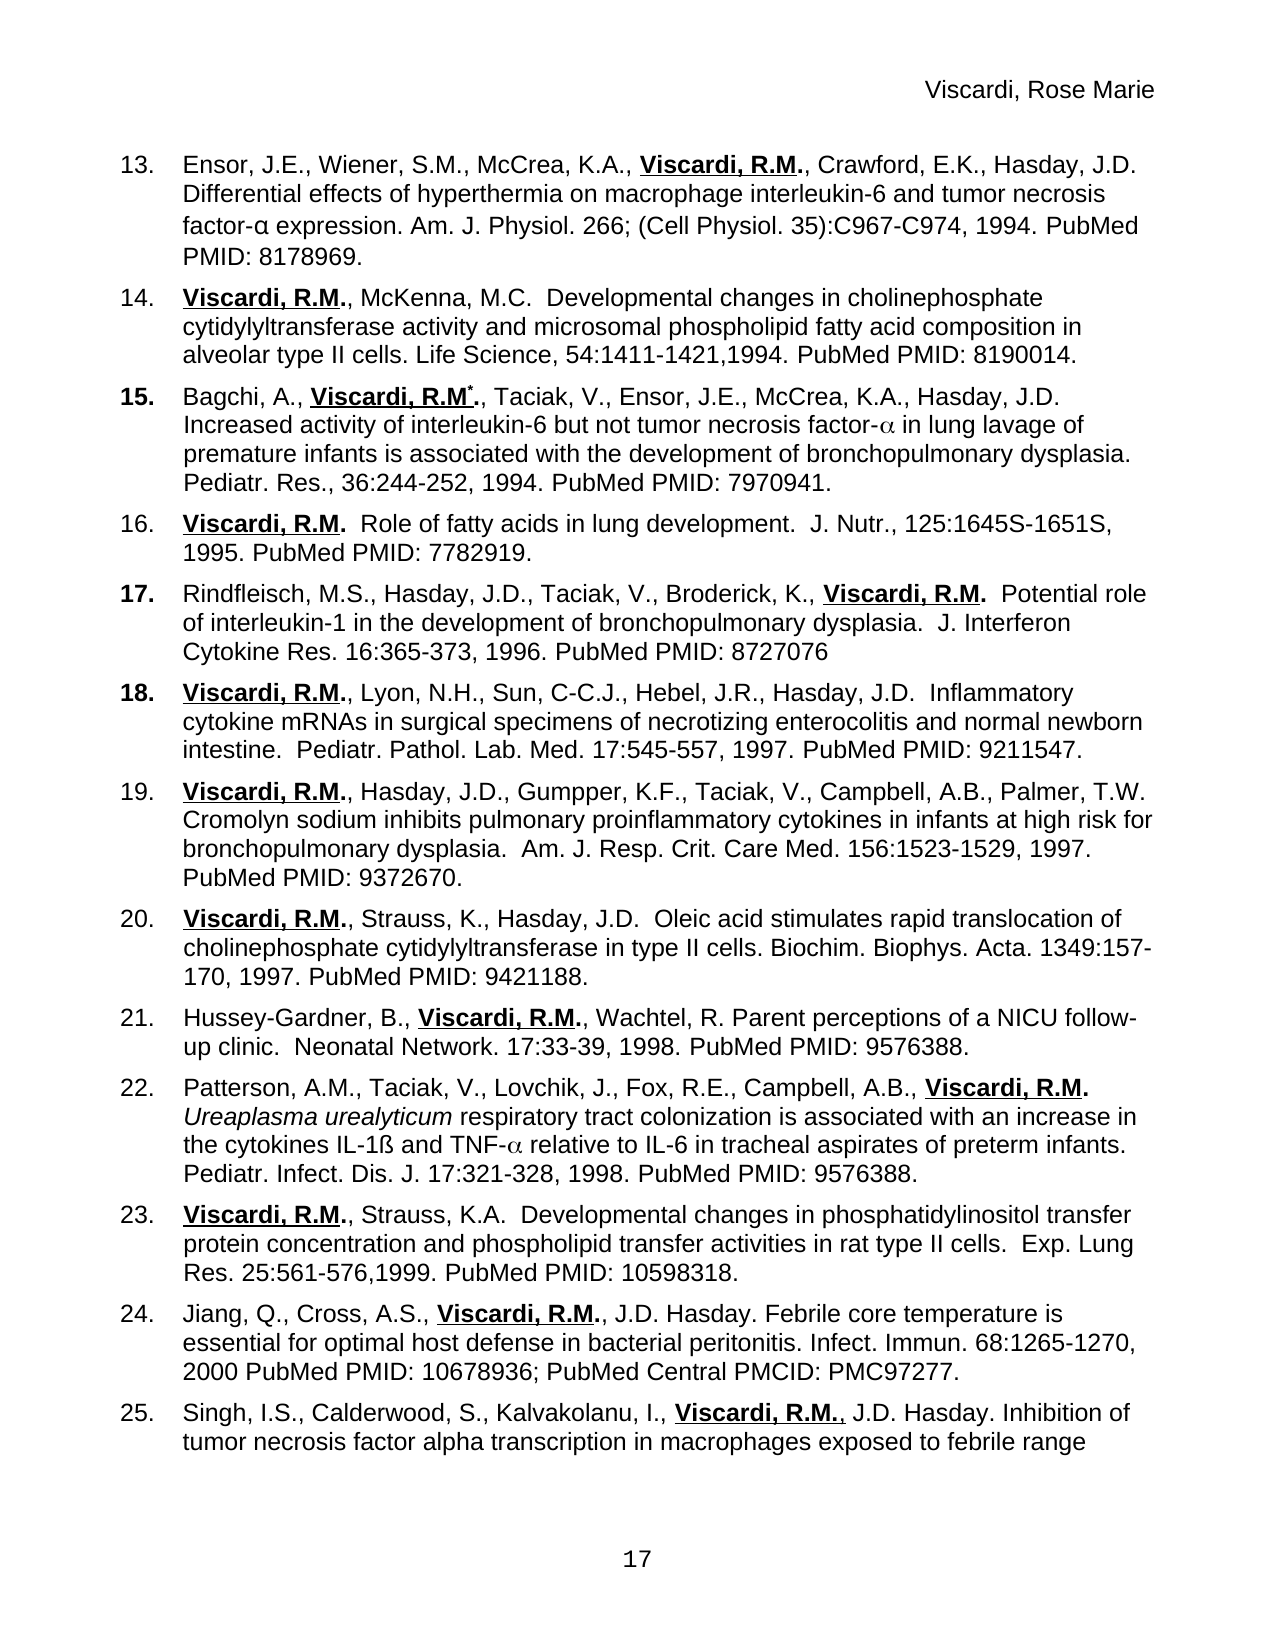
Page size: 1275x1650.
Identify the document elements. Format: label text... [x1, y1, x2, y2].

list Jiang, Q., Cross, A.S., Viscardi, R.M., J.D. Hasday. Febrile core temperature is essential for optimal host defense in bacterial peritonitis. Infect. Immun. 68:1265-1270, 2000 PubMed PMID: 10678936; PubMed Central PMCID: PMC97277. [120, 1299, 1155, 1386]
list Viscardi, R.M., Hasday, J.D., Gumpper, K.F., Taciak, V., Campbell, A.B., Palmer, T.W. Cromolyn sodium inhibits pulmonary proinflammatory cytokines in infants at high risk for bronchopulmonary dysplasia. Am. J. Resp. Crit. Care Med. 156:1523-1529, 1997. PubMed PMID: 9372670. [120, 777, 1155, 892]
list Viscardi, R.M., Lyon, N.H., Sun, C-C.J., Hebel, J.R., Hasday, J.D. Inflammatory cytokine mRNAs in surgical specimens of necrotizing enterocolitis and normal newborn intestine. Pediatr. Pathol. Lab. Med. 17:545-557, 1997. PubMed PMID: 9211547. [120, 678, 1155, 764]
list Viscardi, R.M., McKenna, M.C. Developmental changes in cholinephosphate cytidylyltransferase activity and microsomal phospholipid fatty acid composition in alveolar type II cells. Life Science, 54:1411-1421,1994. PubMed PMID: 8190014. [120, 283, 1155, 369]
text 20. Viscardi, R.M., Strauss, K., Hasday, J.D. Oleic acid stimulates rapid translocation of cholinephosphate cytidylyltransferase in type II cells. Biochim. Biophys. Acta. 1349:157-170, 1997. PubMed PMID: 9421188. [120, 904, 1155, 990]
list Bagchi, A., Viscardi, R.M*., Taciak, V., Ensor, J.E., McCrea, K.A., Hasday, J.D. Increased activity of interleukin-6 but not tumor necrosis factor- in lung lavage of premature infants is associated with the development of bronchopulmonary dysplasia. Pediatr. Res., 36:244-252, 1994. PubMed PMID: 7970941. [120, 382, 1155, 497]
list Viscardi, R.M. Role of fatty acids in lung development. J. Nutr., 125:1645S-1651S, 1995. PubMed PMID: 7782919. [120, 509, 1155, 567]
text 21. Hussey-Gardner, B., Viscardi, R.M., Wachtel, R. Parent perceptions of a NICU follow-up clinic. Neonatal Network. 17:33-39, 1998. PubMed PMID: 9576388. [120, 1003, 1155, 1060]
list Ensor, J.E., Wiener, S.M., McCrea, K.A., Viscardi, R.M., Crawford, E.K., Hasday, J.D. Differential effects of hyperthermia on macrophage interleukin-6 and tumor necrosis factor-α expression. Am. J. Physiol. 266; (Cell Physiol. 35):C967-C974, 1994. PubMed PMID: 8178969. [120, 150, 1155, 270]
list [120, 1398, 1155, 1456]
text 23. Viscardi, R.M., Strauss, K.A. Developmental changes in phosphatidylinositol transfer protein concentration and phospholipid transfer activities in rat type II cells. Exp. Lung Res. 25:561-576,1999. PubMed PMID: 10598318. [120, 1201, 1155, 1287]
list Rindfleisch, M.S., Hasday, J.D., Taciak, V., Broderick, K., Viscardi, R.M. Potential role of interleukin-1 in the development of bronchopulmonary dysplasia. J. Interferon Cytokine Res. 16:365-373, 1996. PubMed PMID: 8727076 [120, 579, 1155, 665]
text 22. Patterson, A.M., Taciak, V., Lovchik, J., Fox, R.E., Campbell, A.B., Viscardi, R.M. Ureaplasma urealyticum respiratory tract colonization is associated with an increase in the cytokines IL-1ß and TNF- relative to IL-6 in tracheal aspirates of preterm infants. Pediatr. Infect. Dis. J. 17:321-328, 1998. PubMed PMID: 9576388. [120, 1073, 1155, 1188]
